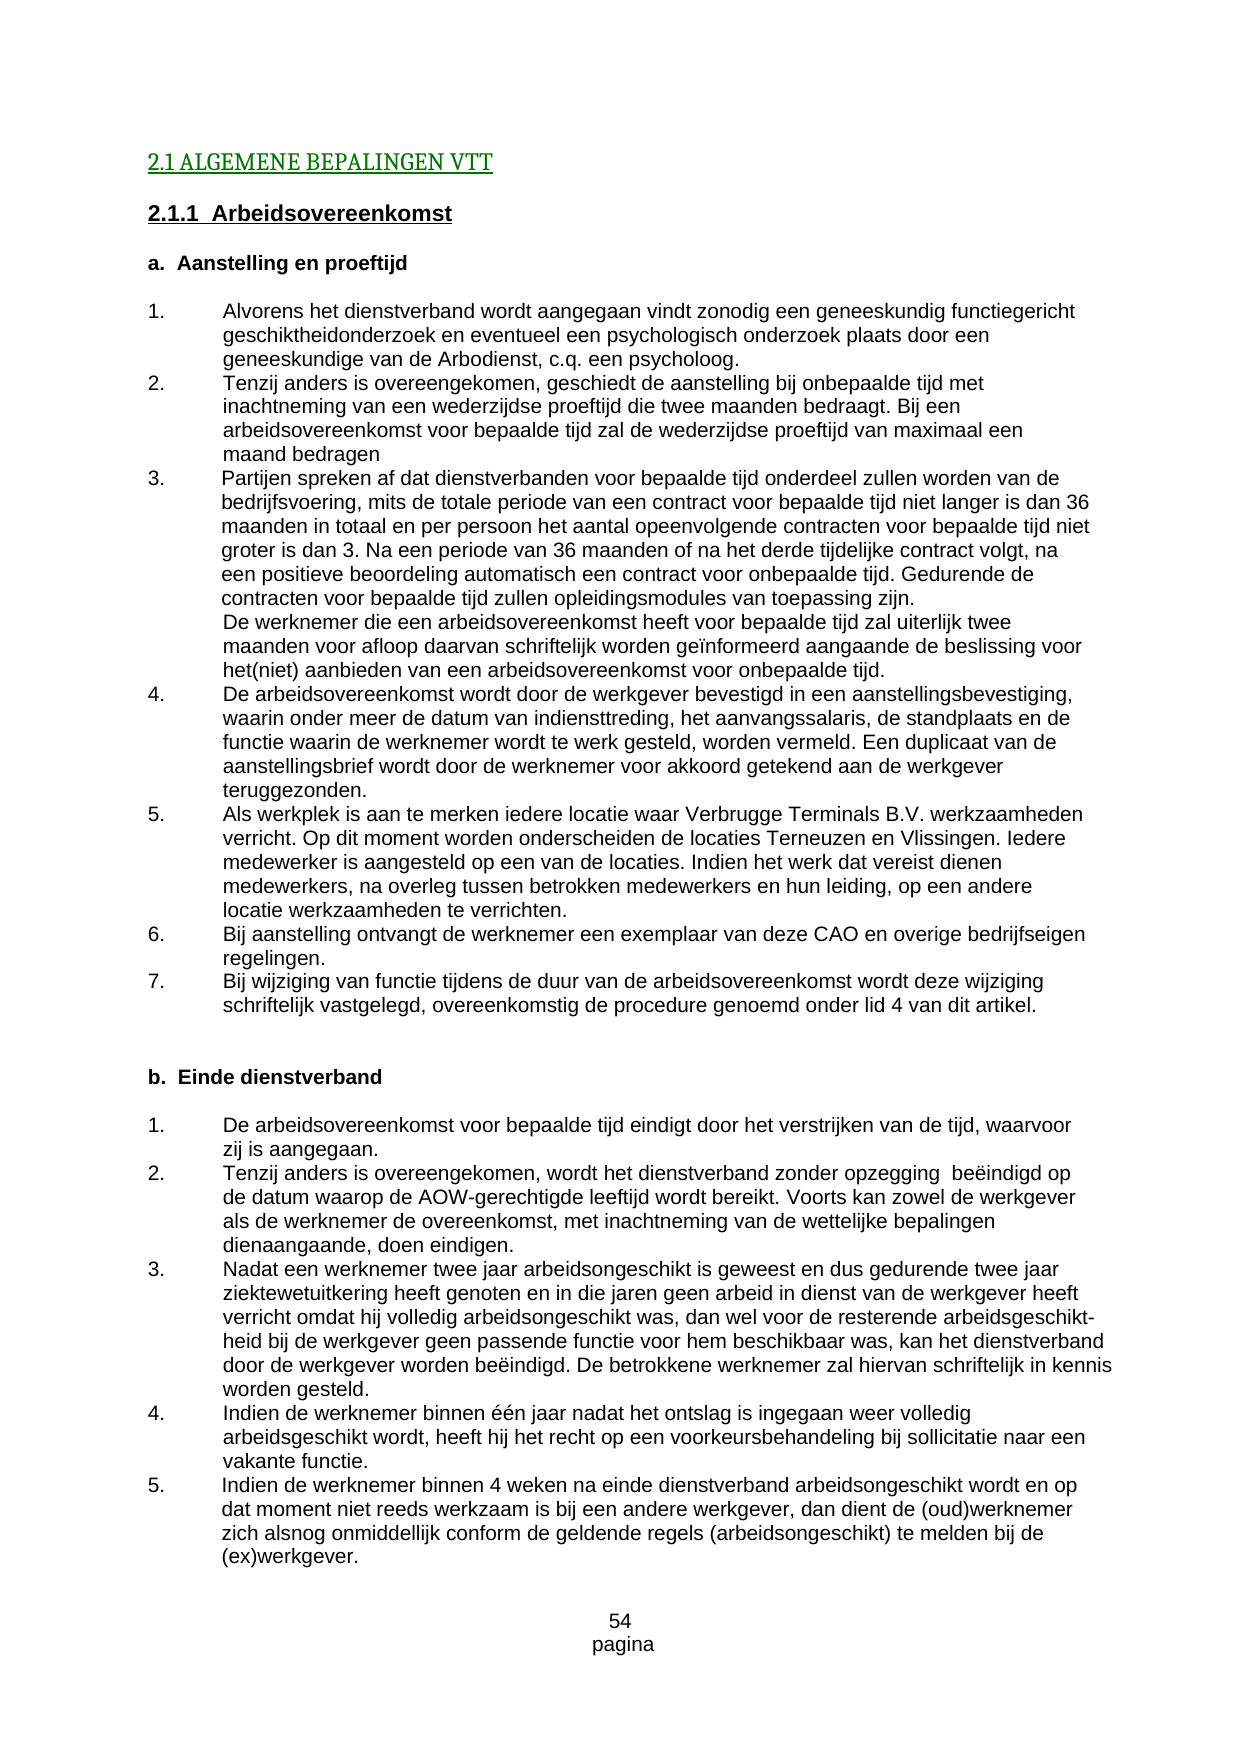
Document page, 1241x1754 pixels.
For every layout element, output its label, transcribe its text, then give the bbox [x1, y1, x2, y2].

list Als werkplek is aan te merken iedere locatie waar Verbrugge Terminals B.V. werkzaamheden verricht. Op dit moment worden onderscheiden de locaties Terneuzen en Vlissingen. Iedere medewerker is aangesteld op een van de locaties. Indien het werk dat vereist dienen medewerkers, na overleg tussen betrokken medewerkers en hun leiding, op een andere locatie werkzaamheden te verrichten. [148, 802, 1093, 921]
text 1. De arbeidsovereenkomst voor bepaalde tijd eindigt door het verstrijken van de tijd, waarvoor zij is aangegaan. [148, 1113, 1093, 1161]
text 4. De arbeidsovereenkomst wordt door de werkgever bevestigd in een aanstellingsbevestiging, waarin onder meer de datum van indiensttreding, het aanvangssalaris, de standplaats en de functie waarin de werknemer wordt te werk gesteld, worden vermeld. Een duplicaat van de aanstellingsbrief wordt door de werknemer voor akkoord getekend aan de werkgever teruggezonden. [148, 682, 1093, 802]
text 3. Nadat een werknemer twee jaar arbeidsongeschikt is geweest en dus gedurende twee jaar ziektewetuitkering heeft genoten en in die jaren geen arbeid in dienst van de werkgever heeft verricht omdat hij volledig arbeidsongeschikt was, dan wel voor de resterende arbeidsgeschikt- heid bij de werkgever geen passende functie voor hem beschikbaar was, kan het dienstverband door de werkgever worden beëindigd. De betrokkene werknemer zal hiervan schriftelijk in kennis worden gesteld. [148, 1257, 1123, 1401]
text 6. Bij aanstelling ontvangt de werknemer een exemplaar van deze CAO en overige bedrijfseigen regelingen. [148, 921, 1093, 969]
text 1. Alvorens het dienstverband wordt aangegaan vindt zonodig een geneeskundig functiegericht geschiktheidonderzoek en eventueel een psychologisch onderzoek plaats door een geneeskundige van de Arbodienst, c.q. een psycholoog. [148, 298, 1093, 370]
text 7. Bij wijziging van functie tijdens de duur van de arbeidsovereenkomst wordt deze wijziging schriftelijk vastgelegd, overeenkomstig de procedure genoemd onder lid 4 van dit artikel. [148, 969, 1093, 1017]
text b. Einde dienstverband [148, 1065, 1093, 1089]
text 2.1 ALGEMENE BEPALINGEN VTT [148, 148, 1093, 176]
subtitle 2.1.1 Arbeidsovereenkomst [148, 200, 1093, 227]
list Tenzij anders is overeengekomen, geschiedt de aanstelling bij onbepaalde tijd met inachtneming van een wederzijdse proeftijd die twee maanden bedraagt. Bij een arbeidsovereenkomst voor bepaalde tijd zal de wederzijdse proeftijd van maximaal een maand bedragen [148, 370, 1093, 466]
text De werknemer die een arbeidsovereenkomst heeft voor bepaalde tijd zal uiterlijk twee maanden voor afloop daarvan schriftelijk worden geïnformeerd aangaande de beslissing voor het(niet) aanbieden van een arbeidsovereenkomst voor onbepaalde tijd. [148, 610, 1093, 682]
text 3. Partijen spreken af dat dienstverbanden voor bepaalde tijd onderdeel zullen worden van de bedrijfsvoering, mits de totale periode van een contract voor bepaalde tijd niet langer is dan 36 maanden in totaal en per persoon het aantal opeenvolgende contracten voor bepaalde tijd niet groter is dan 3. Na een periode van 36 maanden of na het derde tijdelijke contract volgt, na een positieve beoordeling automatisch een contract voor onbepaalde tijd. Gedurende de contracten voor bepaalde tijd zullen opleidingsmodules van toepassing zijn. [148, 466, 1093, 610]
text 2. Tenzij anders is overeengekomen, wordt het dienstverband zonder opzegging beëindigd op de datum waarop de AOW-gerechtigde leeftijd wordt bereikt. Voorts kan zowel de werkgever als de werknemer de overeenkomst, met inachtneming van de wettelijke bepalingen dienaangaande, doen eindigen. [148, 1161, 1093, 1257]
text 5. Indien de werknemer binnen 4 weken na einde dienstverband arbeidsongeschikt wordt en op dat moment niet reeds werkzaam is bij een andere werkgever, dan dient de (oud)werknemer zich alsnog onmiddellijk conform de geldende regels (arbeidsongeschikt) te melden bij de (ex)werkgever. [148, 1472, 1093, 1568]
text 4. Indien de werknemer binnen één jaar nadat het ontslag is ingegaan weer volledig arbeidsgeschikt wordt, heeft hij het recht op een voorkeursbehandeling bij sollicitatie naar een vakante functie. [148, 1401, 1093, 1472]
text a. Aanstelling en proeftijd [148, 251, 1093, 274]
